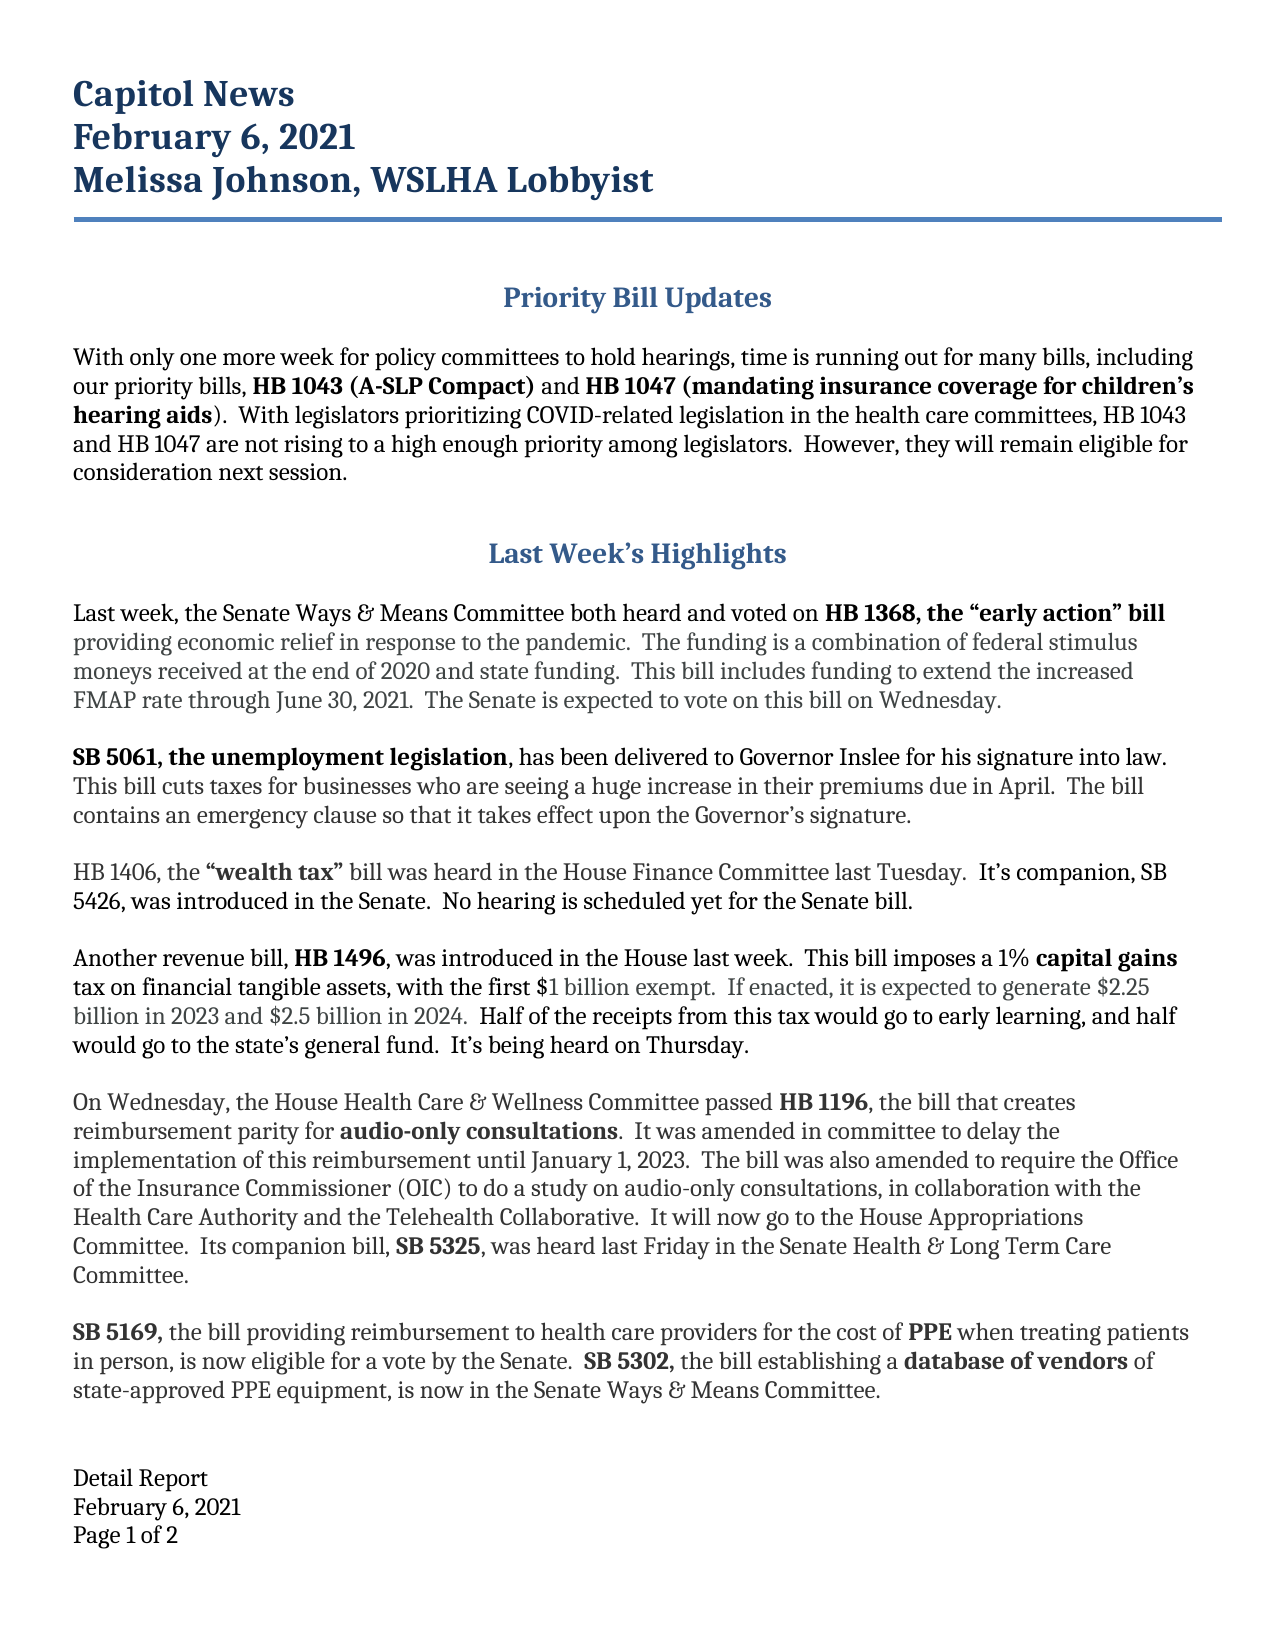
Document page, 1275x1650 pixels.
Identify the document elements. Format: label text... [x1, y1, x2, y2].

text On Wednesday, the House Health Care & Wellness Committee passed HB 1196, the bill that creates reimbursement parity for audio-only consultations. It was amended in committee to delay the implementation of this reimbursement until January 1, 2023. The bill was also amended to require the Office of the Insurance Commissioner (OIC) to do a study on audio-only consultations, in collaboration with the Health Care Authority and the Telehealth Collaborative. It will now go to the House Appropriations Committee. Its companion bill, SB 5325, was heard last Friday in the Senate Health & Long Term Care Committee. [189, 1088, 1202, 1289]
text HB 1406, the “wealth tax” bill was heard in the House Finance Committee last Tuesday. It’s companion, SB 5426, was introduced in the Senate. No hearing is scheduled yet for the Senate bill. [913, 858, 1202, 916]
text SB 5169, the bill providing reimbursement to health care providers for the cost of PPE when treating patients in person, is now eligible for a vote by the Senate. SB 5302, the bill establishing a database of vendors of state-approved PPE equipment, is now in the Senate Ways & Means Committee. [881, 1318, 1202, 1404]
text With only one more week for policy committees to hold hearings, time is running out for many bills, including our priority bills, HB 1043 (A-SLP Compact) and HB 1047 (mandating insurance coverage for children’s hearing aids). With legislators prioritizing COVID-related legislation in the health care committees, HB 1043 and HB 1047 are not rising to a high enough priority among legislators. However, they will remain eligible for consideration next session. [73, 343, 1202, 487]
text Last week, the Senate Ways & Means Committee both heard and voted on HB 1368, the “early action” bill providing economic relief in response to the pandemic. The funding is a combination of federal stimulus moneys received at the end of 2020 and state funding. This bill includes funding to extend the increased FMAP rate through June 30, 2021. The Senate is expected to vote on this bill on Wednesday. [73, 599, 1202, 714]
title February 6, 2021 [73, 116, 1202, 159]
subtitle Last Week’s Highlights [73, 537, 1202, 571]
title Melissa Johnson, WSLHA Lobbyist [73, 159, 1202, 202]
subtitle Priority Bill Updates [73, 281, 1202, 314]
title Capitol News [73, 73, 1202, 116]
text Another revenue bill, HB 1496, was introduced in the House last week. This bill imposes a 1% capital gains tax on financial tangible assets, with the first $1 billion exempt. If enacted, it is expected to generate $2.25 billion in 2023 and $2.5 billion in 2024. Half of the receipts from this tax would go to early learning, and half would go to the state’s general fund. It’s being heard on Thursday. [73, 944, 1202, 1059]
text SB 5061, the unemployment legislation, has been delivered to Governor Inslee for his signature into law. This bill cuts taxes for businesses who are seeing a huge increase in their premiums due in April. The bill contains an emergency clause so that it takes effect upon the Governor’s signature. [73, 743, 1202, 829]
